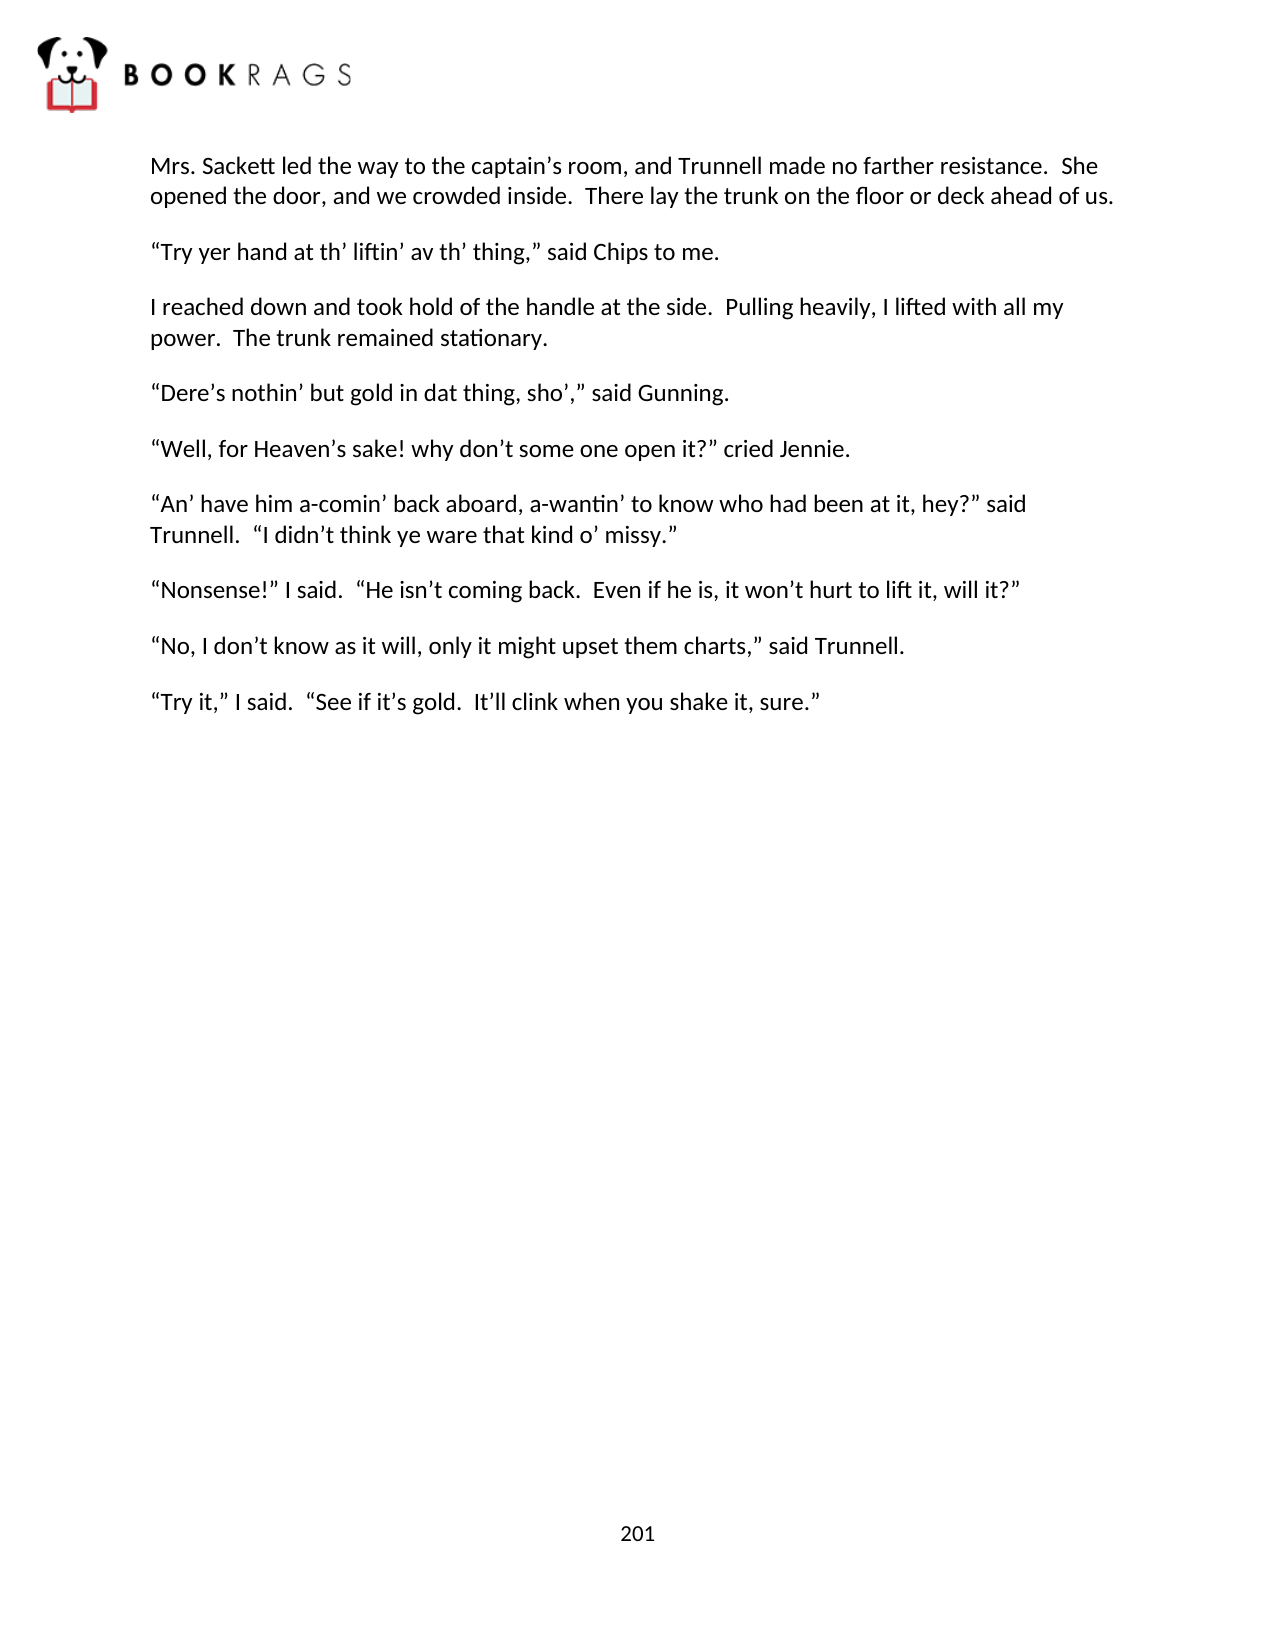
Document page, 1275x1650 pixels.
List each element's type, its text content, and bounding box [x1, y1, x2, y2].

text Mrs. Sackett led the way to the captain’s room, and Trunnell made no farther resistance. She opened the door, and we crowded inside. There lay the trunk on the floor or deck ahead of us. [150, 150, 1125, 211]
text “Try yer hand at th’ liftin’ av th’ thing,” said Chips to me. [150, 236, 1125, 267]
text “Well, for Heaven’s sake! why don’t some one open it?” cried Jennie. [150, 433, 1125, 464]
text “An’ have him a-comin’ back aboard, a-wantin’ to know who had been at it, hey?” said Trunnell. “I didn’t think ye ware that kind o’ missy.” [150, 489, 1125, 550]
text “Nonsense!” I said. “He isn’t coming back. Even if he is, it won’t hurt to lift it, will it?” [150, 575, 1125, 605]
text “Dere’s nothin’ but gold in dat thing, sho’,” said Gunning. [150, 378, 1125, 408]
picture [37, 37, 351, 113]
text “Try it,” I said. “See if it’s gold. It’ll clink when you shake it, sure.” [150, 686, 1125, 716]
text “No, I don’t know as it will, only it might upset them charts,” said Trunnell. [150, 630, 1125, 661]
text I reached down and took hold of the handle at the side. Pulling heavily, I lifted with all my power. The trunk remained stationary. [150, 292, 1125, 353]
